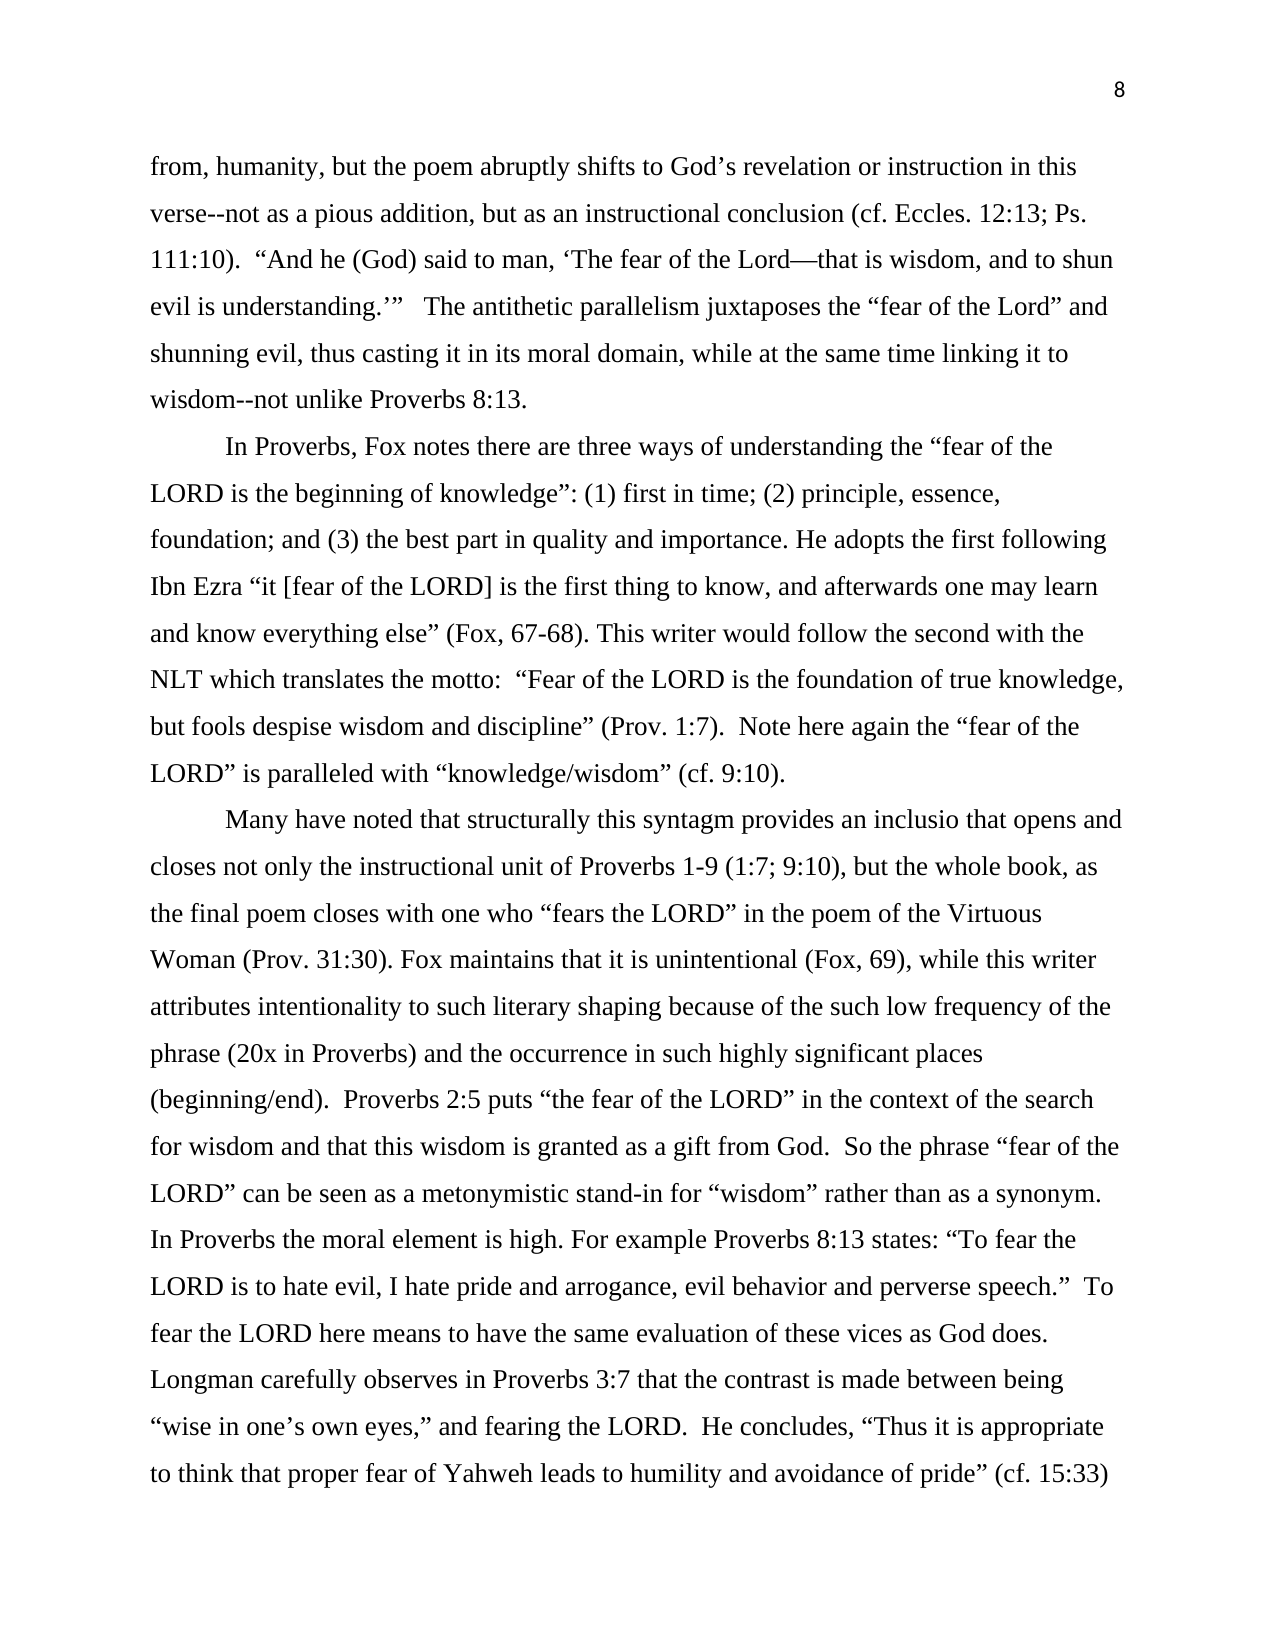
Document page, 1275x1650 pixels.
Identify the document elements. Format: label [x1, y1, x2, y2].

text [150, 150, 1125, 1488]
